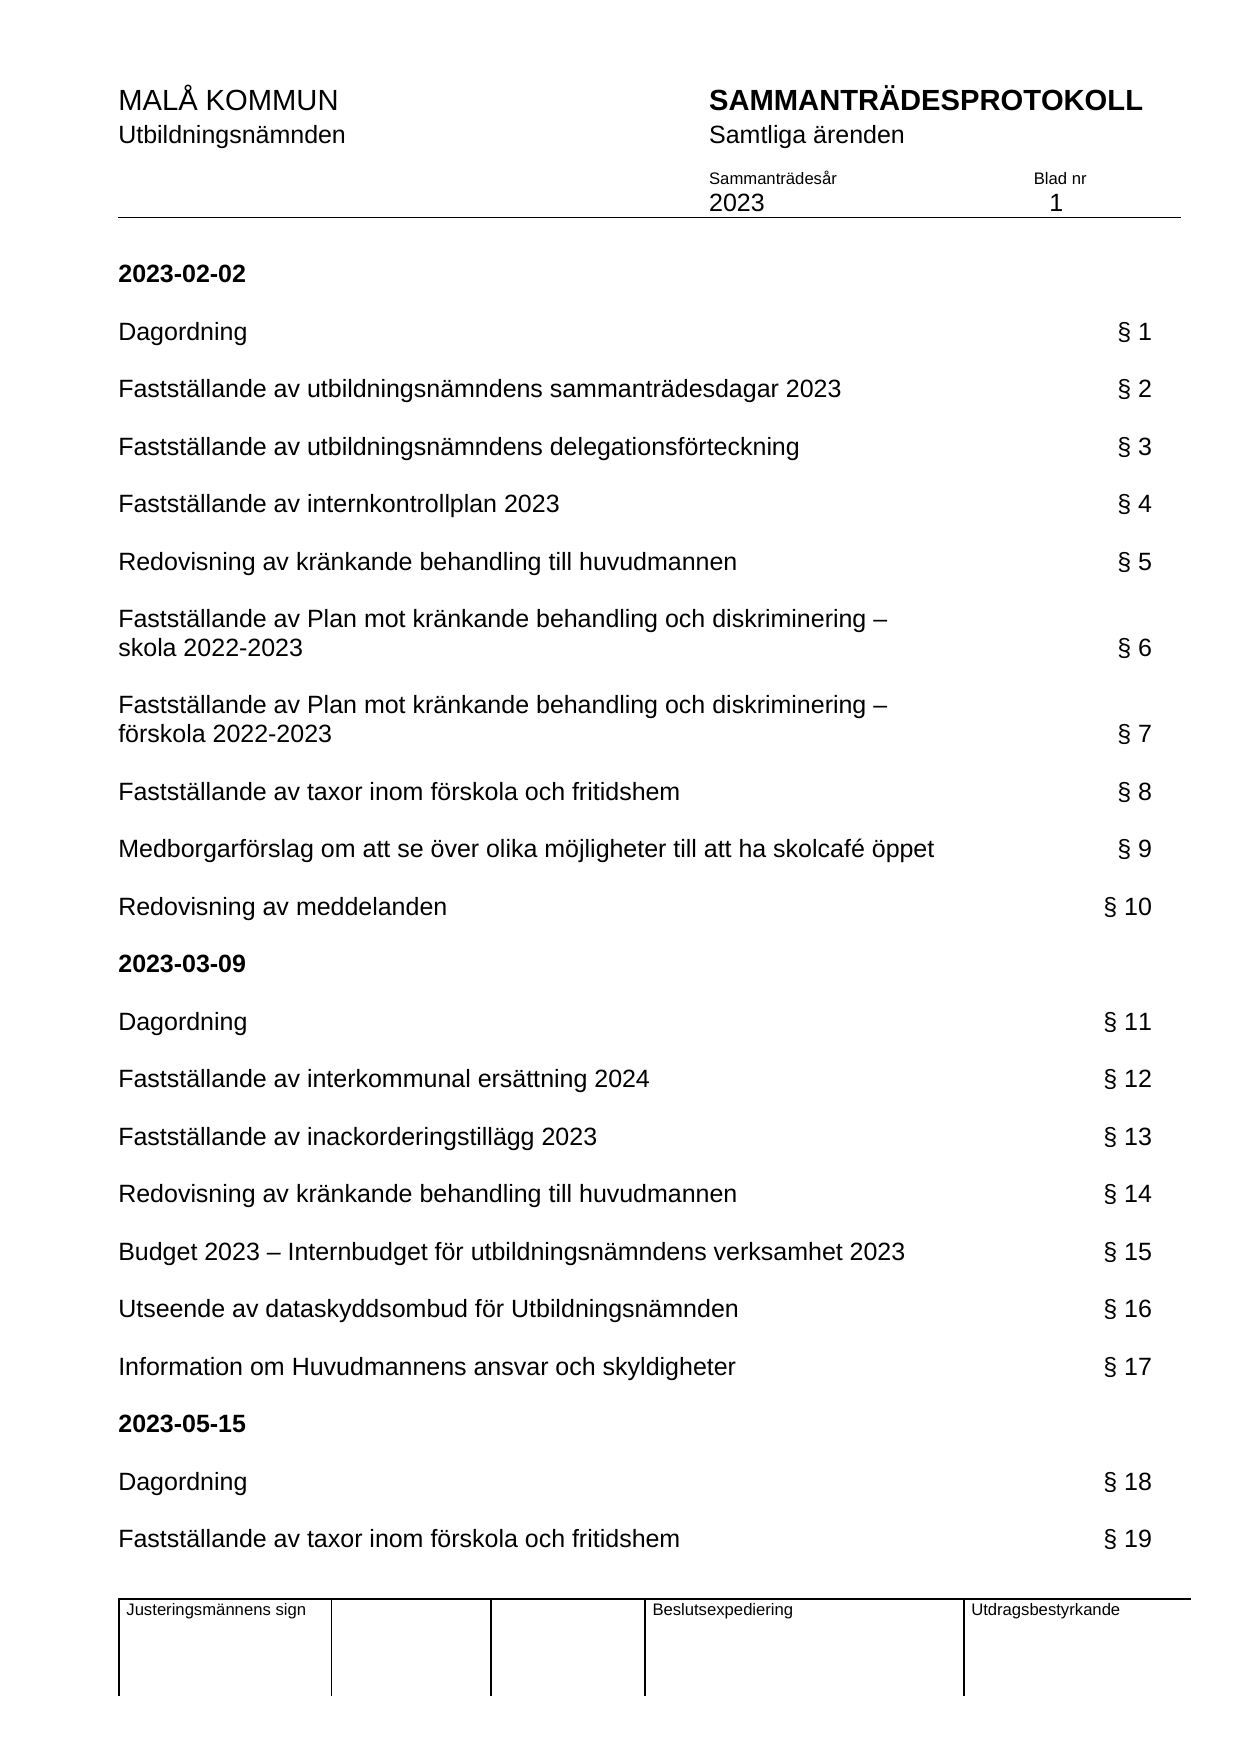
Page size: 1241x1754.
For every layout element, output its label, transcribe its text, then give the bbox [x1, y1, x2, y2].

text Information om Huvudmannens ansvar och skyldigheter § 17 [118, 1351, 1181, 1380]
text Dagordning § 1 [118, 316, 1181, 345]
text Fastställande av Plan mot kränkande behandling och diskriminering – [118, 690, 1181, 719]
text Dagordning § 18 [118, 1466, 1181, 1495]
text Fastställande av Plan mot kränkande behandling och diskriminering – [118, 604, 1181, 633]
text förskola 2022-2023 § 7 [118, 719, 1181, 748]
text Budget 2023 – Internbudget för utbildningsnämndens verksamhet 2023 § 15 [118, 1236, 1181, 1265]
text skola 2022-2023 § 6 [118, 633, 1181, 661]
text 2023-05-15 [118, 1409, 1181, 1438]
text Fastställande av inackorderingstillägg 2023 § 13 [118, 1121, 1181, 1150]
text Fastställande av taxor inom förskola och fritidshem § 8 [118, 776, 1181, 805]
text Utseende av dataskyddsombud för Utbildningsnämnden § 16 [118, 1294, 1181, 1323]
text Redovisning av kränkande behandling till huvudmannen § 5 [118, 546, 1181, 575]
text Medborgarförslag om att se över olika möjligheter till att ha skolcafé öppet § 9 [118, 834, 1181, 863]
text Redovisning av kränkande behandling till huvudmannen § 14 [118, 1179, 1181, 1208]
text Fastställande av internkontrollplan 2023 § 4 [118, 489, 1181, 518]
text 2023-02-02 [118, 230, 1181, 288]
text Dagordning § 11 [118, 1006, 1181, 1035]
text Fastställande av taxor inom förskola och fritidshem § 19 [118, 1524, 1181, 1553]
text Redovisning av meddelanden § 10 [118, 891, 1181, 920]
text Fastställande av utbildningsnämndens sammanträdesdagar 2023 § 2 [118, 374, 1181, 403]
text 2023-03-09 [118, 949, 1181, 978]
text Fastställande av utbildningsnämndens delegationsförteckning § 3 [118, 431, 1181, 460]
text Fastställande av interkommunal ersättning 2024 § 12 [118, 1064, 1181, 1093]
